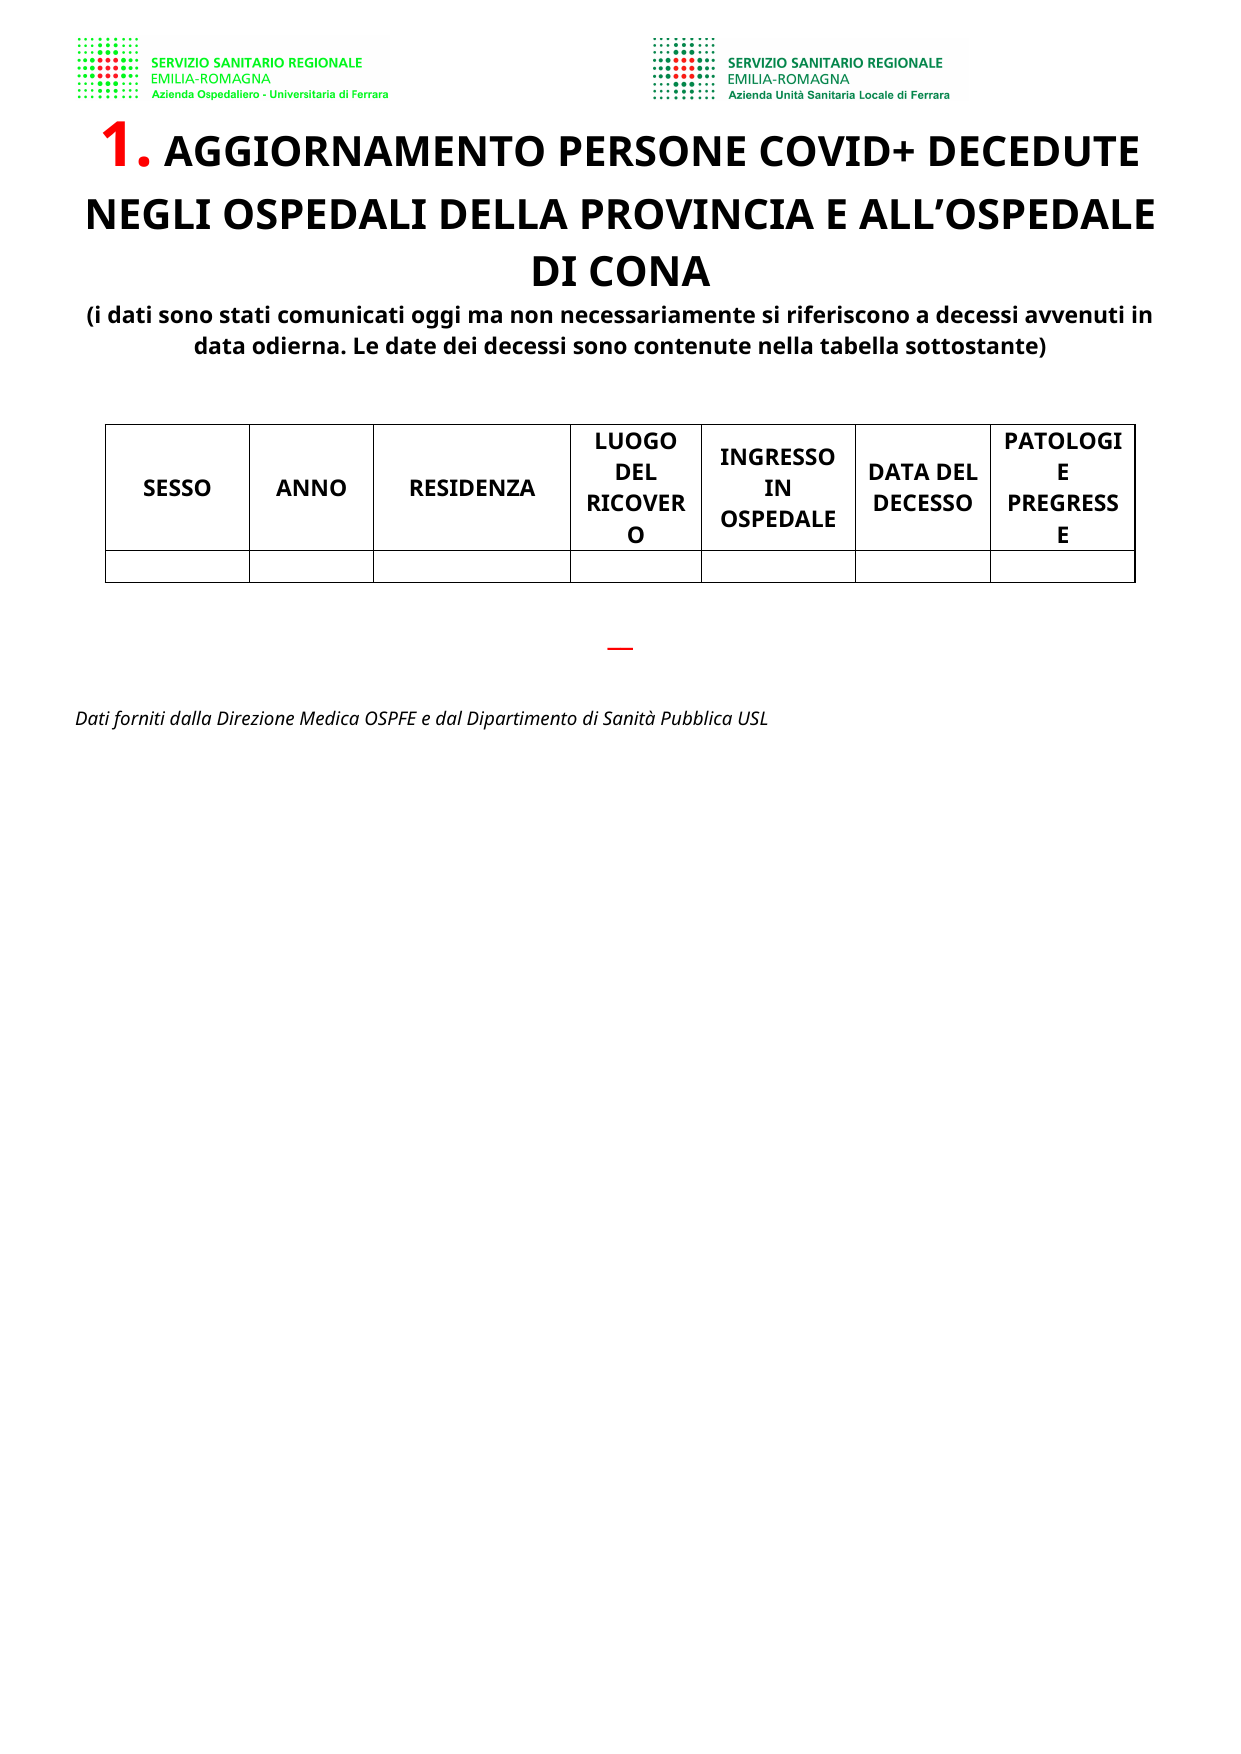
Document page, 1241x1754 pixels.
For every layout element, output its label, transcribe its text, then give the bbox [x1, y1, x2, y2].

text __ [75, 612, 1165, 654]
table_cell [856, 551, 990, 582]
table_cell [250, 551, 373, 582]
text 1. AGGIORNAMENTO PERSONE COVID+ DECEDUTE [75, 100, 1165, 185]
table_header LUOGO DEL RICOVERO [571, 425, 701, 550]
table_header RESIDENZA [374, 425, 570, 550]
text (i dati sono stati comunicati oggi ma non necessariamente si riferiscono a decessi avvenuti in data odierna. Le date dei decessi sono contenute nella tabella sottostante) [75, 299, 1165, 361]
table_cell [374, 551, 570, 582]
text Dati forniti dalla Direzione Medica OSPFE e dal Dipartimento di Sanità Pubblica USL [75, 705, 1165, 731]
table_cell [991, 551, 1134, 582]
table_cell [571, 551, 701, 582]
table_cell [106, 551, 249, 582]
table_header ANNO [250, 425, 373, 550]
picture [75, 35, 391, 101]
picture [653, 38, 969, 101]
text NEGLI OSPEDALI DELLA PROVINCIA E ALL’OSPEDALE DI CONA [75, 185, 1165, 299]
table_header INGRESSO IN OSPEDALE [702, 425, 855, 550]
table_header PATOLOGIE PREGRESSE [991, 425, 1134, 550]
table_cell [702, 551, 855, 582]
table_header SESSO [106, 425, 249, 550]
table_header DATA DEL DECESSO [856, 425, 990, 550]
